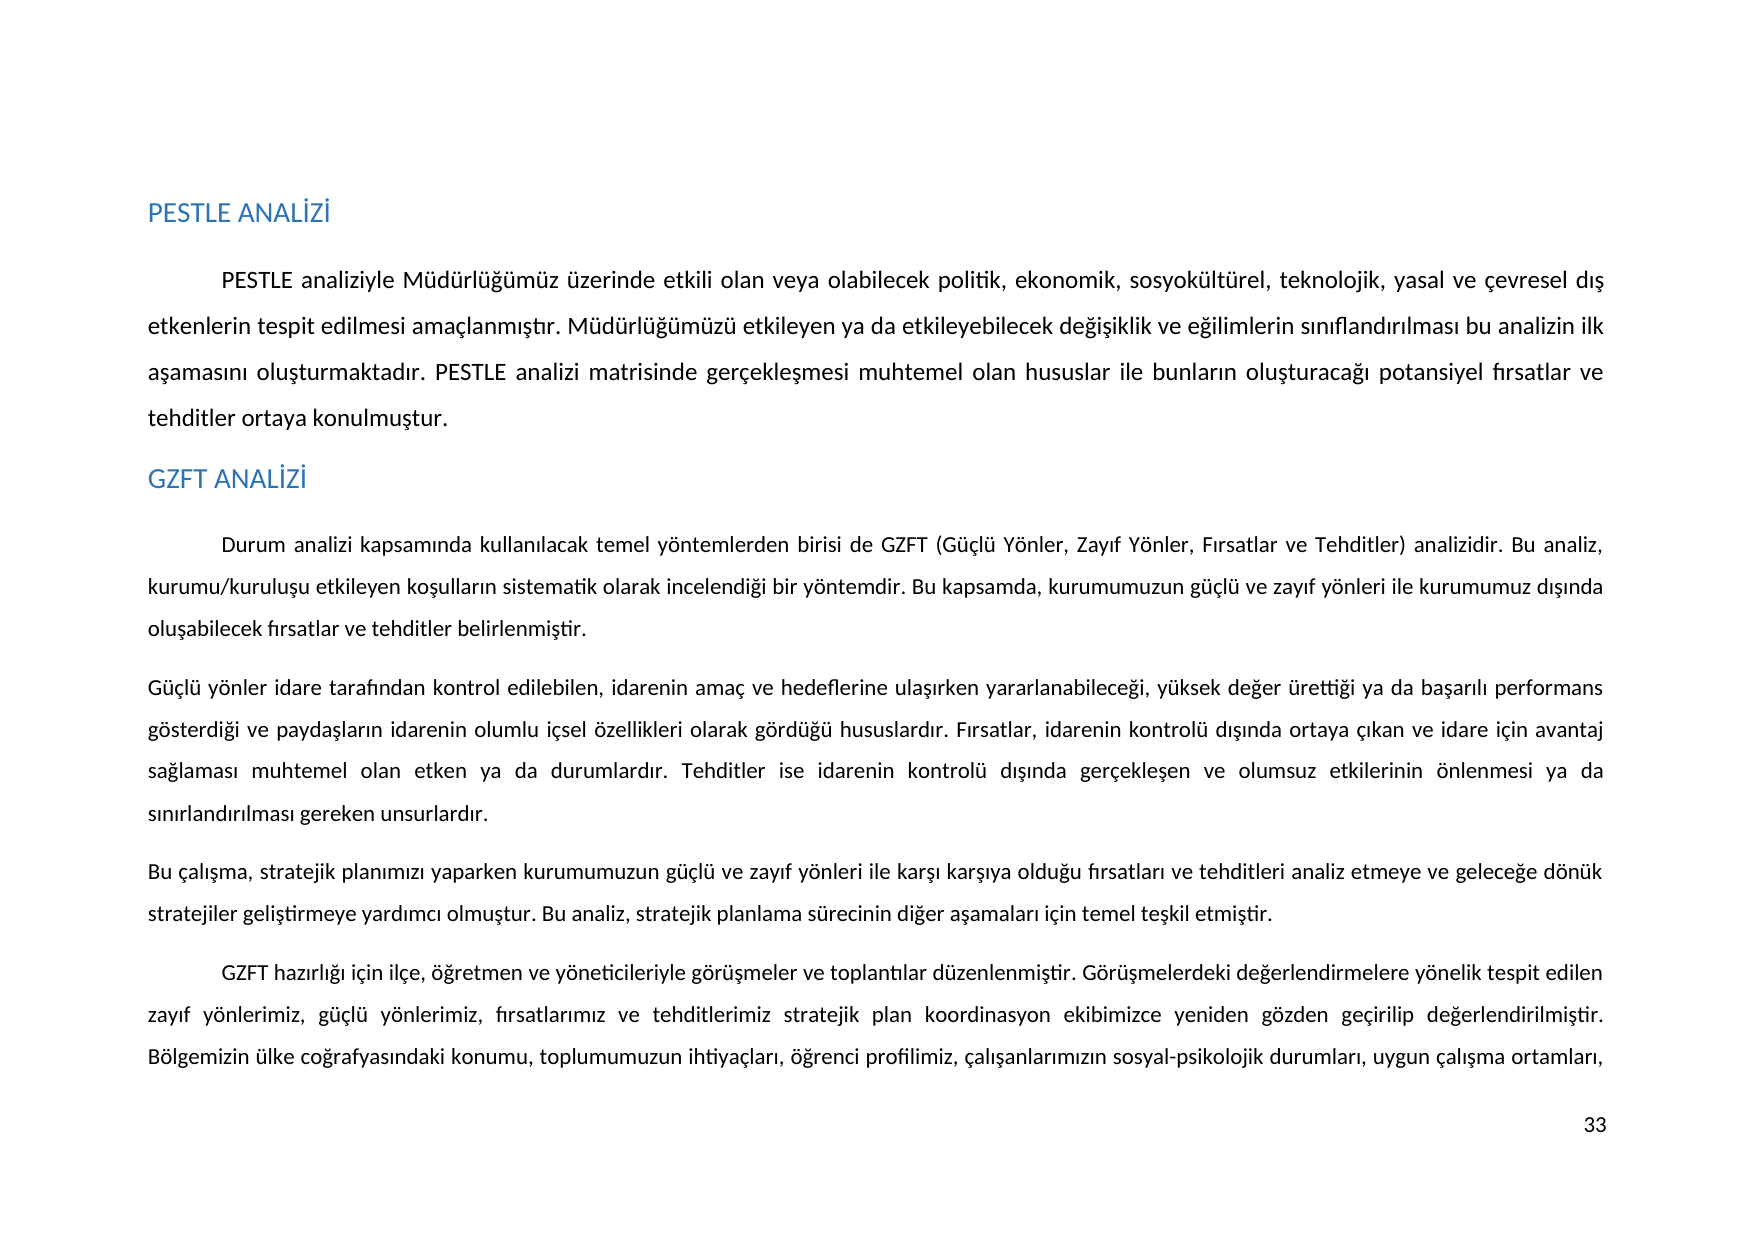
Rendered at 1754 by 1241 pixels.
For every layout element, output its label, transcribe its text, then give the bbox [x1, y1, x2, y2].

text GZFT ANALİZİ [148, 460, 1606, 496]
text Durum analizi kapsamında kullanılacak temel yöntemlerden birisi de GZFT (Güçlü Yönler, Zayıf Yönler, Fırsatlar ve Tehditler) analizidir. Bu analiz, kurumu/kuruluşu etkileyen koşulların sistematik olarak incelendiği bir yöntemdir. Bu kapsamda, kurumumuzun güçlü ve zayıf yönleri ile kurumumuz dışında oluşabilecek fırsatlar ve tehditler belirlenmiştir. [148, 530, 1606, 642]
text PESTLE analiziyle Müdürlüğümüz üzerinde etkili olan veya olabilecek politik, ekonomik, sosyokültürel, teknolojik, yasal ve çevresel dış etkenlerin tespit edilmesi amaçlanmıştır. Müdürlüğümüzü etkileyen ya da etkileyebilecek değişiklik ve eğilimlerin sınıflandırılması bu analizin ilk aşamasını oluşturmaktadır. PESTLE analizi matrisinde gerçekleşmesi muhtemel olan hususlar ile bunların oluşturacağı potansiyel fırsatlar ve tehditler ortaya konulmuştur. [148, 264, 1606, 432]
text Güçlü yönler idare tarafından kontrol edilebilen, idarenin amaç ve hedeflerine ulaşırken yararlanabileceği, yüksek değer ürettiği ya da başarılı performans gösterdiği ve paydaşların idarenin olumlu içsel özellikleri olarak gördüğü hususlardır. Fırsatlar, idarenin kontrolü dışında ortaya çıkan ve idare için avantaj sağlaması muhtemel olan etken ya da durumlardır. Tehditler ise idarenin kontrolü dışında gerçekleşen ve olumsuz etkilerinin önlenmesi ya da sınırlandırılması gereken unsurlardır. [148, 673, 1606, 827]
text PESTLE ANALİZİ [148, 194, 1606, 230]
text Bu çalışma, stratejik planımızı yaparken kurumumuzun güçlü ve zayıf yönleri ile karşı karşıya olduğu fırsatları ve tehditleri analiz etmeye ve geleceğe dönük stratejiler geliştirmeye yardımcı olmuştur. Bu analiz, stratejik planlama sürecinin diğer aşamaları için temel teşkil etmiştir. [148, 857, 1606, 927]
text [148, 958, 1606, 1070]
